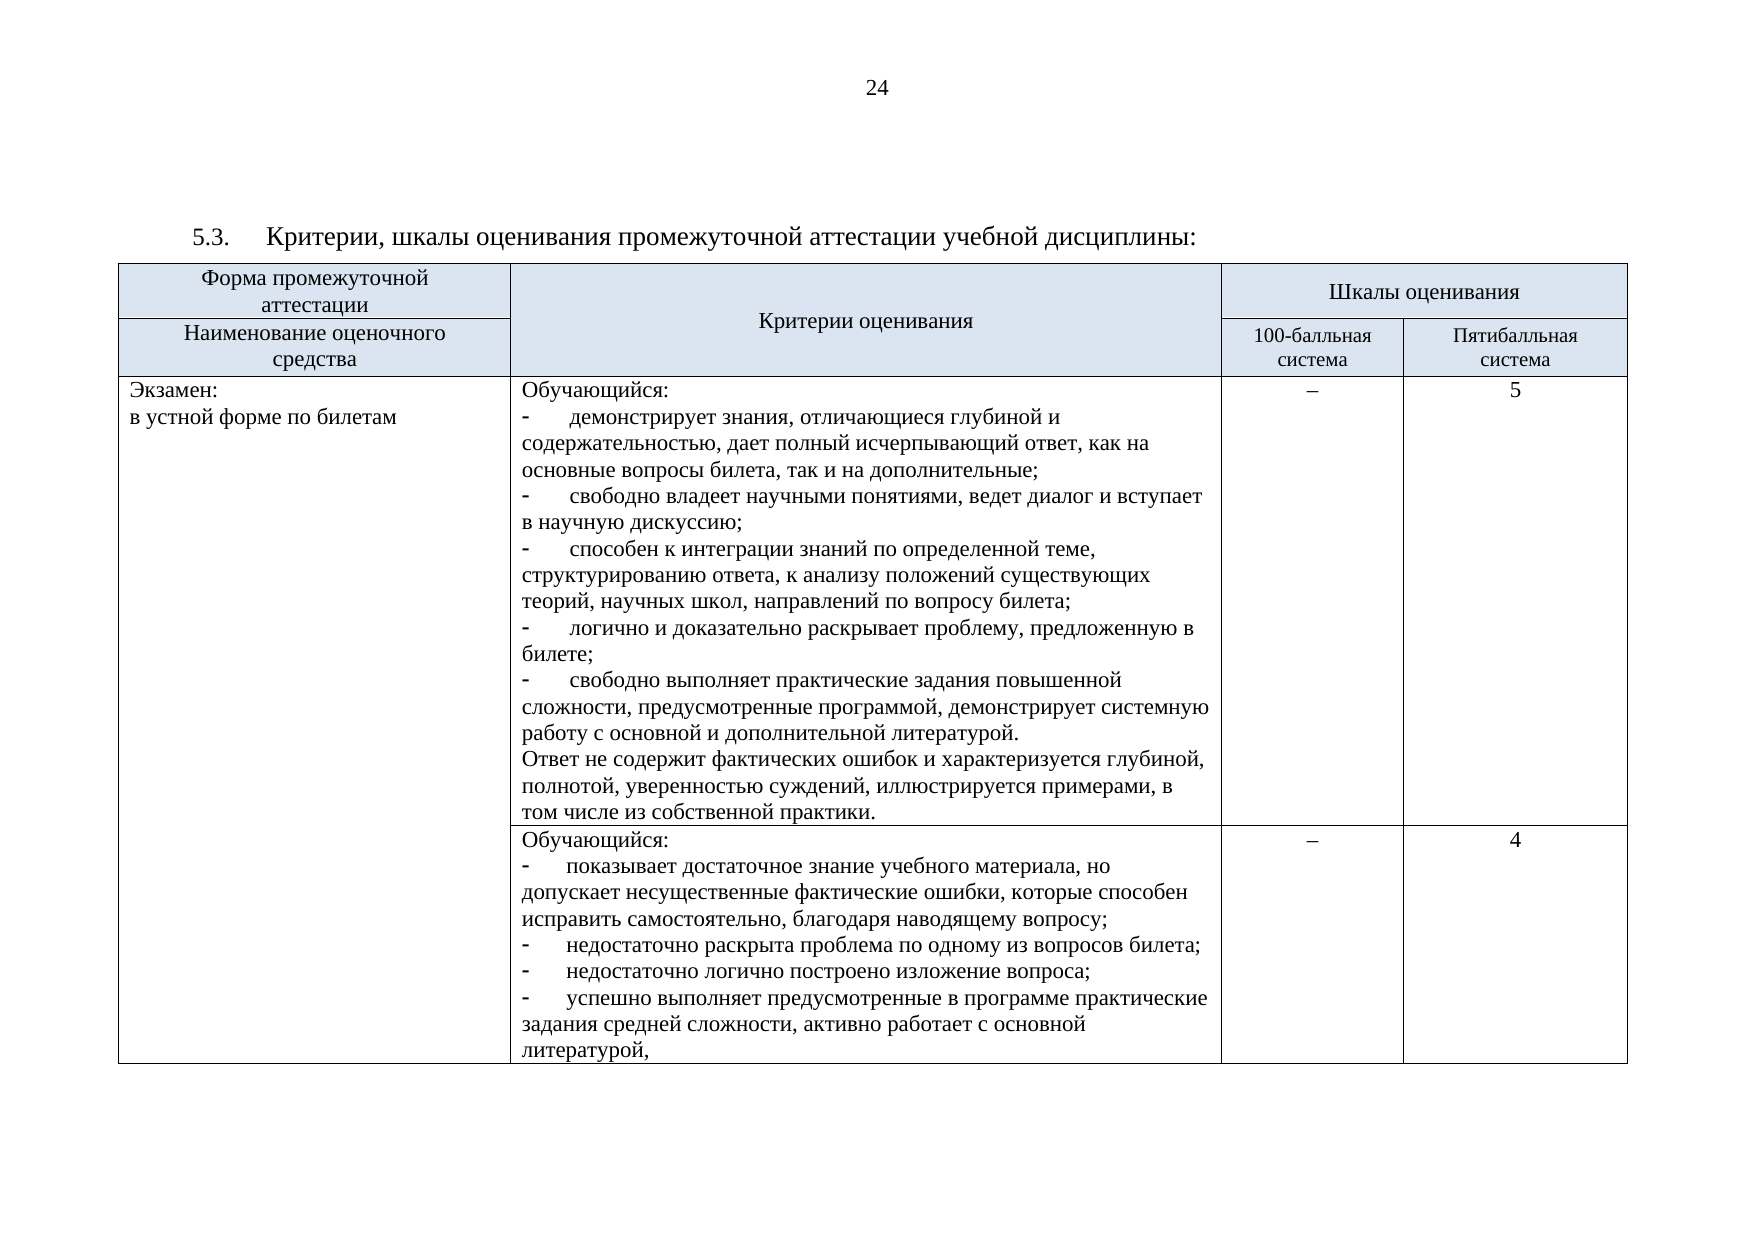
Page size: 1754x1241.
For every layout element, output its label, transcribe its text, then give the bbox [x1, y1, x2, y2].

table_cell 4 [1404, 826, 1627, 1063]
table_cell 100-балльная система [1222, 319, 1403, 376]
table_cell Наименование оценочного средства [119, 319, 510, 376]
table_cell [511, 826, 1221, 1063]
table_cell Пятибалльная система [1404, 319, 1627, 376]
table_header Критерии оценивания [511, 264, 1221, 376]
table_cell – [1222, 826, 1403, 1063]
table_header Шкалы оценивания [1222, 264, 1627, 317]
table_cell Обучающийся: демонстрирует знания, отличающиеся глубиной и содержательностью, дает полный исчерпывающий ответ, как на основные вопросы билета, так и на дополнительные; свободно владеет научными понятиями, ведет диалог и вступает в научную дискуссию; способен к интеграции знаний по определенной теме, структурированию ответа, к анализу положений существующих теорий, научных школ, направлений по вопросу билета; логично и доказательно раскрывает проблему, предложенную в билете; свободно выполняет практические задания повышенной сложности, предусмотренные программой, демонстрирует системную работу с основной и дополнительной литературой. Ответ не содержит фактических ошибок и характеризуется глубиной, полнотой, уверенностью суждений, иллюстрируется примерами, в том числе из собственной практики. [511, 377, 1221, 824]
table_header Форма промежуточной аттестации [119, 264, 510, 317]
table_cell – [1222, 377, 1403, 824]
table_cell Экзамен: в устной форме по билетам [119, 377, 510, 1063]
table_cell 5 [1404, 377, 1627, 824]
subtitle Критерии, шкалы оценивания промежуточной аттестации учебной дисциплины: [192, 219, 1636, 251]
